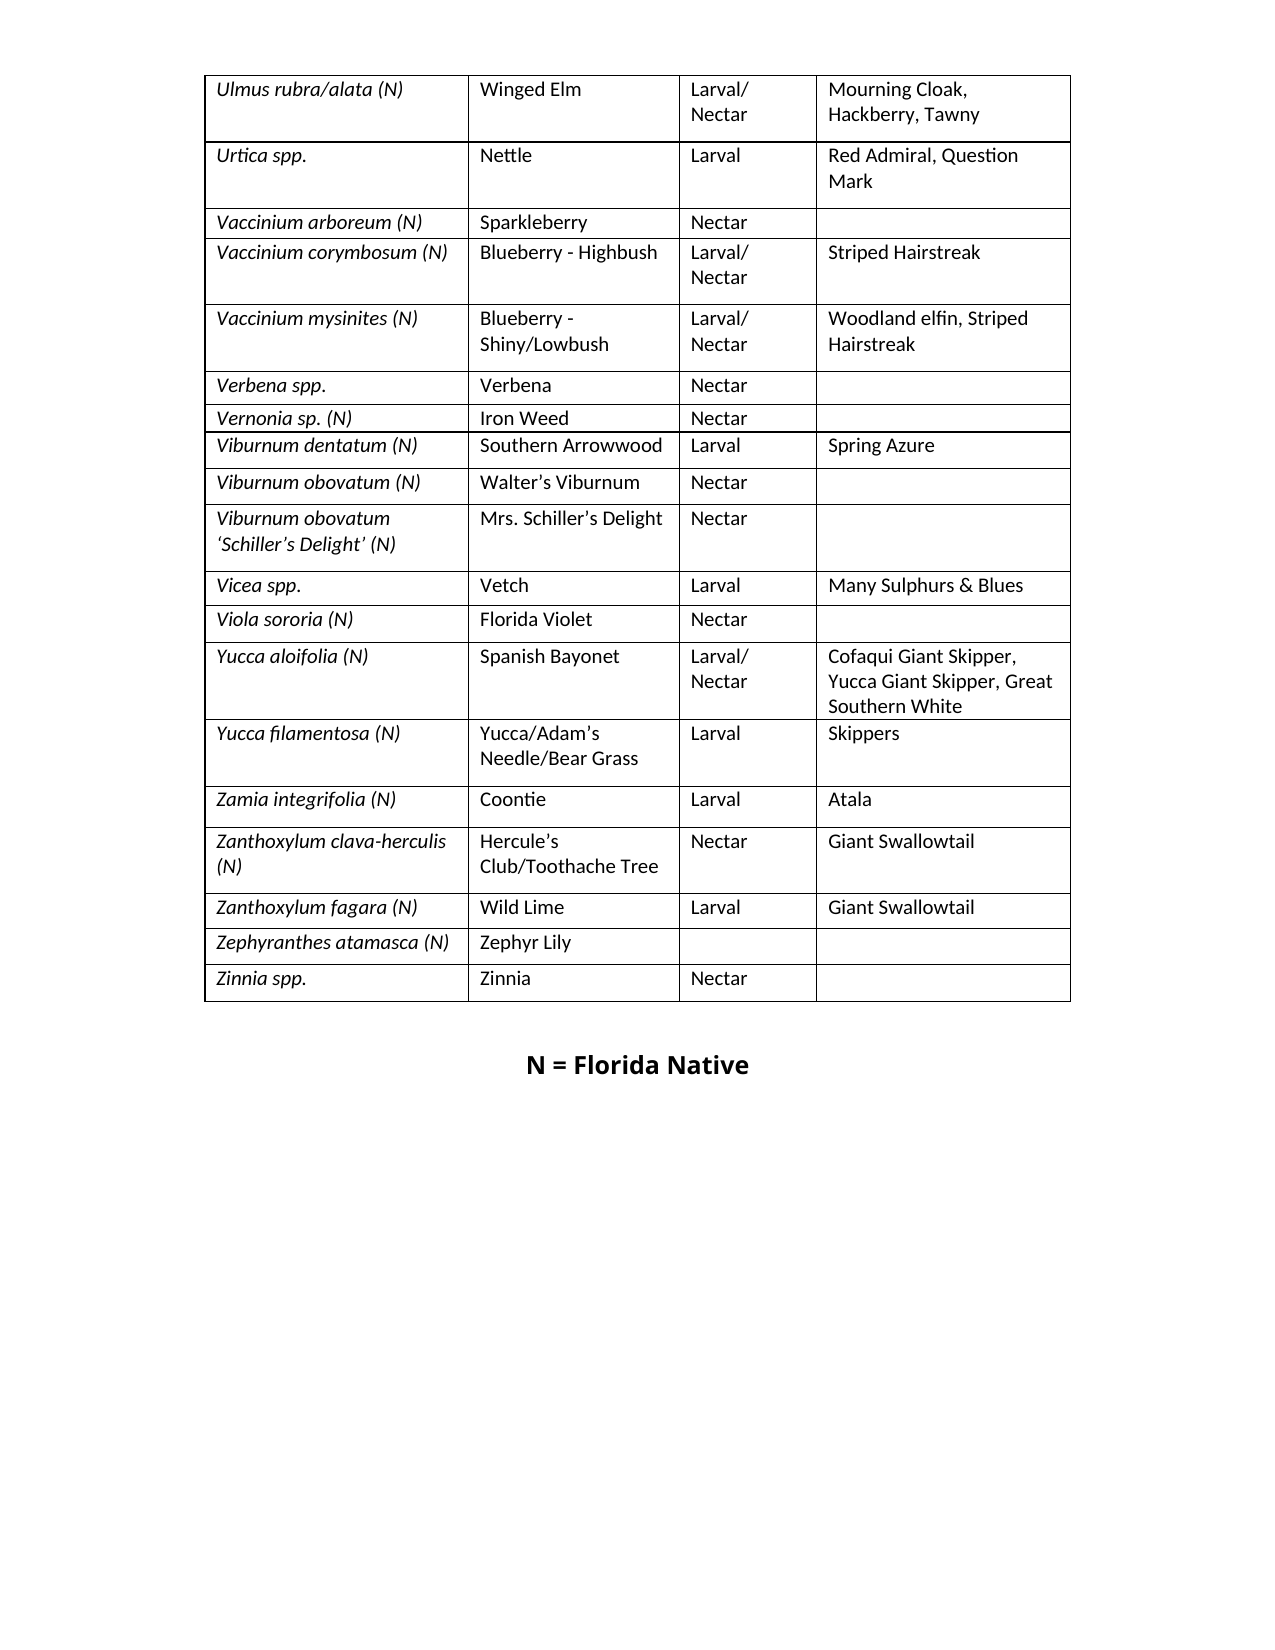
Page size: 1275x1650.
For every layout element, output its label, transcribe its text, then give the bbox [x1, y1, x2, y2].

table_cell Mourning Cloak, Hackberry, Tawny [817, 76, 1070, 141]
table_cell [817, 505, 1070, 571]
text N = Florida Native [75, 1048, 1200, 1082]
table_cell Larval [680, 572, 816, 605]
table_cell Larval/Nectar [680, 305, 816, 371]
table_cell Spring Azure [817, 433, 1070, 468]
table_cell Ulmus rubra/alata (N) [206, 76, 468, 141]
table_cell Yucca/Adam’s Needle/Bear Grass [469, 720, 679, 786]
table_cell Skippers [817, 720, 1070, 786]
table_cell [817, 965, 1070, 1001]
table_cell Larval/Nectar [680, 239, 816, 304]
table_cell Cofaqui Giant Skipper, Yucca Giant Skipper, Great Southern White [817, 643, 1070, 719]
table_cell Verbena spp. [206, 372, 468, 404]
table_cell Woodland elfin, Striped Hairstreak [817, 305, 1070, 371]
table_cell Zamia integrifolia (N) [206, 787, 468, 827]
table_cell Nectar [680, 209, 816, 238]
table_cell [817, 209, 1070, 238]
table_cell Zephyranthes atamasca (N) [206, 929, 468, 964]
table_cell [817, 606, 1070, 642]
table_cell Nectar [680, 965, 816, 1001]
table_cell Nectar [680, 828, 816, 893]
table_cell Vicea spp. [206, 572, 468, 605]
table_cell Red Admiral, Question Mark [817, 143, 1070, 208]
table_cell Coontie [469, 787, 679, 827]
table_cell Yucca aloifolia (N) [206, 643, 468, 719]
table_cell [680, 929, 816, 964]
table_cell Atala [817, 787, 1070, 827]
table_cell Zephyr Lily [469, 929, 679, 964]
table_cell Viburnum obovatum (N) [206, 469, 468, 504]
table_cell Vernonia sp. (N) [206, 405, 468, 431]
table_cell Vaccinium corymbosum (N) [206, 239, 468, 304]
table_cell Viola sororia (N) [206, 606, 468, 642]
table_cell Hercule’s Club/Toothache Tree [469, 828, 679, 893]
table_cell Zinnia [469, 965, 679, 1001]
table_cell Larval [680, 433, 816, 468]
table_cell [817, 469, 1070, 504]
table_cell Nectar [680, 372, 816, 404]
table_cell Vetch [469, 572, 679, 605]
table_cell Iron Weed [469, 405, 679, 431]
table_cell Blueberry - Shiny/Lowbush [469, 305, 679, 371]
table_cell Mrs. Schiller’s Delight [469, 505, 679, 571]
table_cell Zinnia spp. [206, 965, 468, 1001]
table_cell Winged Elm [469, 76, 679, 141]
table_cell Zanthoxylum clava-herculis (N) [206, 828, 468, 893]
table_cell Yucca filamentosa (N) [206, 720, 468, 786]
table_cell Striped Hairstreak [817, 239, 1070, 304]
table_cell Walter’s Viburnum [469, 469, 679, 504]
table_cell Southern Arrowwood [469, 433, 679, 468]
table_cell Viburnum obovatum ‘Schiller’s Delight’ (N) [206, 505, 468, 571]
table_cell Giant Swallowtail [817, 828, 1070, 893]
table_cell Larval/Nectar [680, 76, 816, 141]
table_cell Nectar [680, 606, 816, 642]
table_cell Urtica spp. [206, 143, 468, 208]
table_cell Nettle [469, 143, 679, 208]
table_cell Sparkleberry [469, 209, 679, 238]
table_cell Zanthoxylum fagara (N) [206, 894, 468, 928]
table_cell Larval [680, 143, 816, 208]
table_cell Wild Lime [469, 894, 679, 928]
table_cell Vaccinium arboreum (N) [206, 209, 468, 238]
table_cell Larval [680, 720, 816, 786]
table_cell [817, 405, 1070, 431]
table_cell Blueberry - Highbush [469, 239, 679, 304]
table_cell Larval/Nectar [680, 643, 816, 719]
table_cell Larval [680, 894, 816, 928]
table_cell [817, 372, 1070, 404]
table_cell Larval [680, 787, 816, 827]
table_cell Nectar [680, 469, 816, 504]
table_cell Florida Violet [469, 606, 679, 642]
table_cell Nectar [680, 405, 816, 431]
table_cell Giant Swallowtail [817, 894, 1070, 928]
table_cell Viburnum dentatum (N) [206, 433, 468, 468]
table_cell Spanish Bayonet [469, 643, 679, 719]
table_cell Many Sulphurs & Blues [817, 572, 1070, 605]
table_cell [817, 929, 1070, 964]
table_cell Nectar [680, 505, 816, 571]
table_cell Verbena [469, 372, 679, 404]
table_cell Vaccinium mysinites (N) [206, 305, 468, 371]
